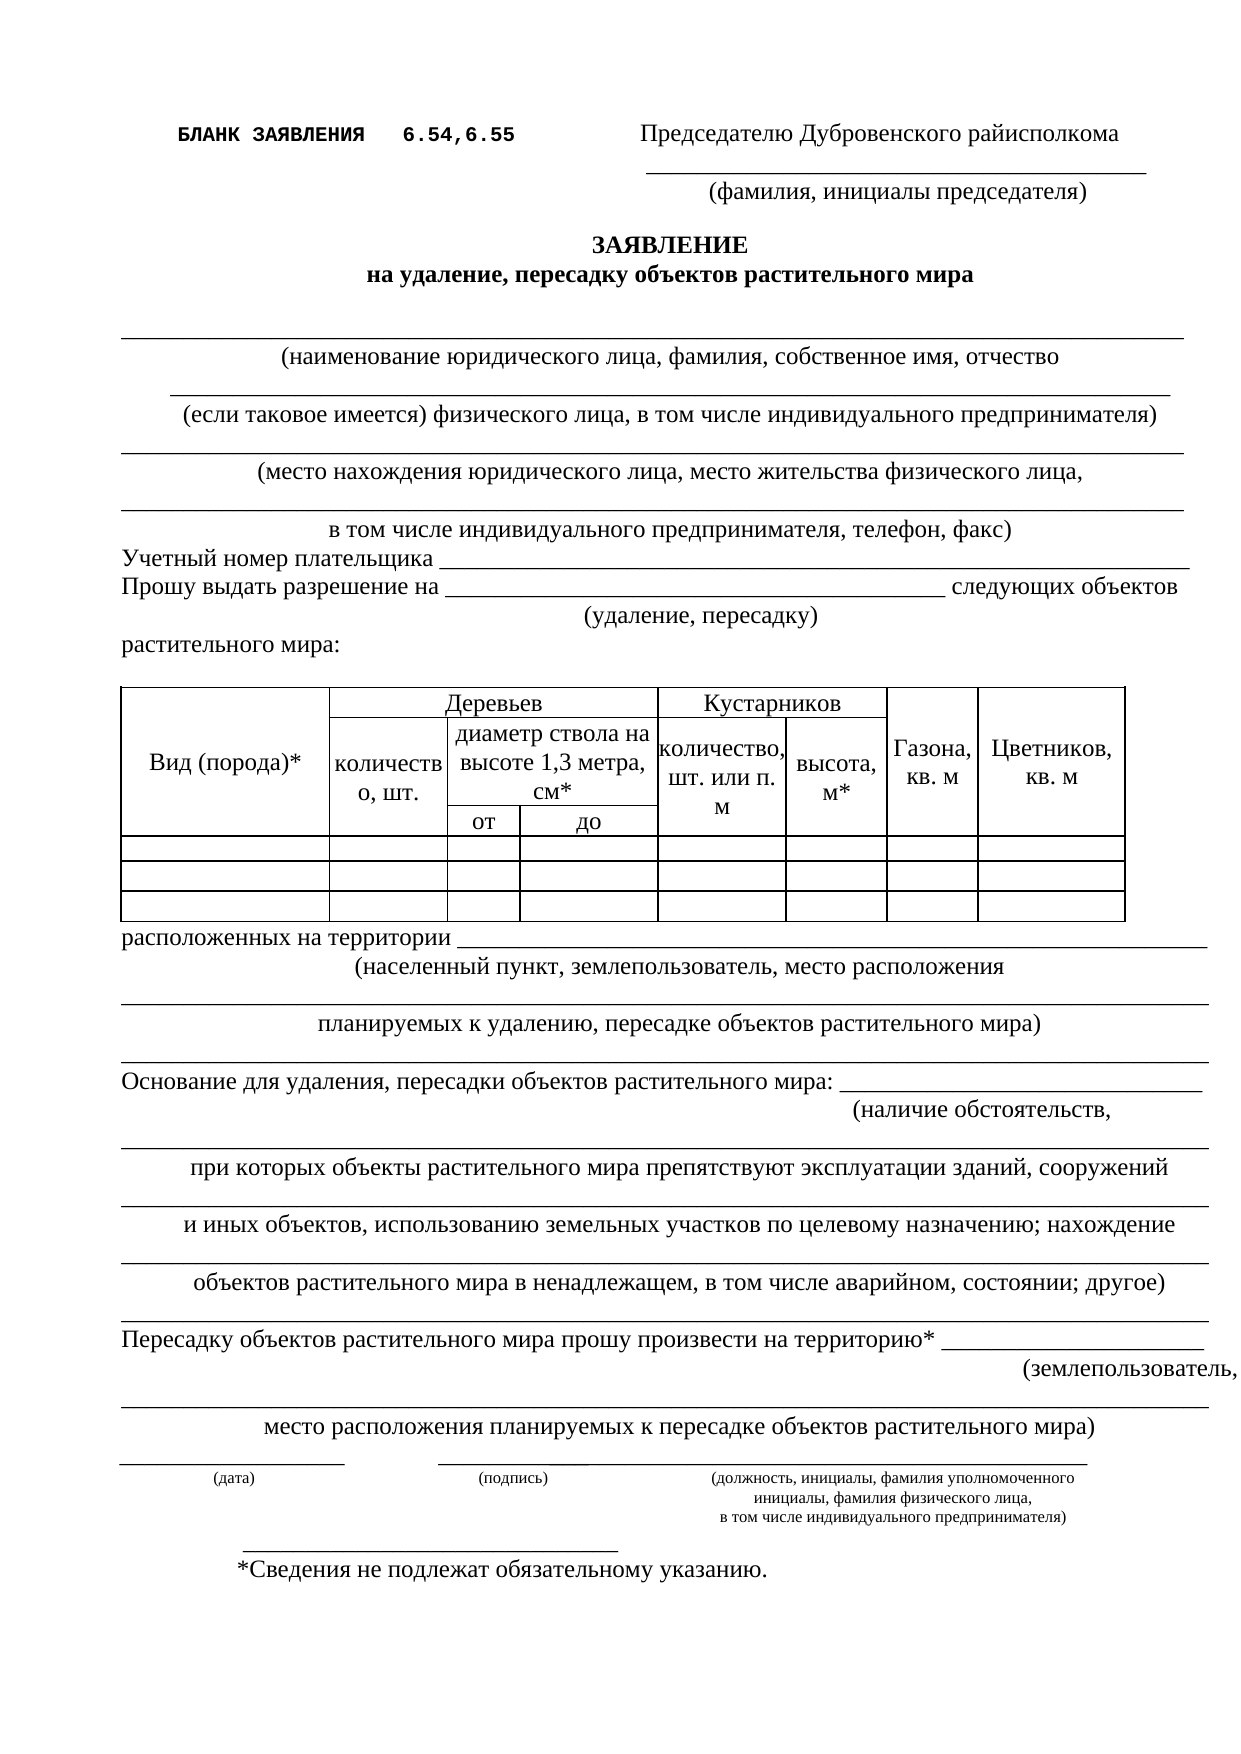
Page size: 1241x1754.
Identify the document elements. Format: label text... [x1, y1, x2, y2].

text (наличие обстоятельств, [121, 1094, 1238, 1123]
table_cell высота, м* [787, 718, 886, 835]
table_header Деревьев [330, 688, 657, 717]
table_cell [787, 837, 886, 860]
text (наименование юридического лица, фамилия, собственное имя, отчество ________________________________________________________________________________ [121, 341, 1219, 399]
text (удаление, пересадку) [121, 600, 1219, 629]
text _______________________________________________________________________________________ [121, 1037, 1238, 1066]
table_cell [330, 892, 447, 921]
table_cell [330, 837, 447, 860]
text (место нахождения юридического лица, место жительства физического лица, [121, 456, 1219, 485]
table_cell [979, 837, 1124, 860]
text Прошу выдать разрешение на ________________________________________ следующих объектов [121, 571, 1219, 600]
text (землепользователь, [121, 1353, 1238, 1382]
text _______________________________________________________________________________________ [121, 979, 1238, 1008]
table_cell [659, 892, 785, 921]
text при которых объекты растительного мира препятствуют эксплуатации зданий, сооружений [121, 1152, 1238, 1181]
text _____________________________________________________________________________________ [121, 313, 1219, 341]
table_cell [521, 837, 657, 860]
text _____________________________________________________________________________________ [121, 485, 1219, 514]
text Учетный номер плательщика ____________________________________________________________ [121, 543, 1219, 571]
table_cell [888, 892, 977, 921]
table_header Вид (порода)* [122, 688, 329, 835]
table_cell [448, 862, 519, 890]
table_cell [448, 892, 519, 921]
table_cell [787, 892, 886, 921]
table_cell [787, 862, 886, 890]
table_cell [888, 837, 977, 860]
text _______________________________________________________________________________________ [121, 1123, 1238, 1152]
text Пересадку объектов растительного мира прошу произвести на территорию* _____________________ [121, 1324, 1238, 1353]
text Основание для удаления, пересадки объектов растительного мира: _____________________________ [121, 1066, 1238, 1094]
table_cell [888, 862, 977, 890]
table_header ___________________________________________ [606, 1440, 1180, 1468]
table_header Цветников, кв. м [979, 688, 1124, 835]
table_cell [330, 862, 447, 890]
table_header __________________ [176, 1440, 420, 1468]
text место расположения планируемых к пересадке объектов растительного мира) [121, 1411, 1238, 1439]
text (населенный пункт, землепользователь, место расположения [121, 951, 1238, 979]
table_header ____________ [420, 1440, 606, 1468]
text ЗАЯВЛЕНИЕ на удаление, пересадку объектов растительного мира [121, 230, 1219, 288]
table_cell [448, 837, 519, 860]
text расположенных на территории ____________________________________________________________ [121, 922, 1238, 951]
text в том числе индивидуального предпринимателя, телефон, факс) [121, 514, 1219, 543]
table_cell от [448, 806, 519, 835]
text _______________________________________________________________________________________ [121, 1296, 1238, 1324]
table_cell количество, шт. [330, 718, 447, 835]
text *Сведения не подлежат обязательному указанию. [177, 1554, 1181, 1583]
text ______________________________ [177, 1526, 1181, 1554]
text растительного мира: [121, 629, 1219, 658]
table_cell [521, 892, 657, 921]
table_cell [122, 862, 329, 890]
table_cell [979, 892, 1124, 921]
table_cell количество, шт. или п. м [659, 718, 785, 835]
table_cell (подпись) [420, 1468, 606, 1526]
table_cell (дата) [176, 1468, 420, 1526]
text _______________________________________________________________________________________ [121, 1181, 1238, 1209]
text _______________________________________________________________________________________ [121, 1382, 1238, 1411]
table_header Газона, кв. м [888, 688, 977, 835]
text и иных объектов, использованию земельных участков по целевому назначению; нахождение [121, 1209, 1238, 1238]
text (фамилия, инициалы председателя) [646, 176, 1201, 205]
table_cell [122, 837, 329, 860]
table_cell [659, 837, 785, 860]
text БЛАНК ЗАЯВЛЕНИЯ 6.54,6.55 Председателю Дубровенского райисполкома [177, 118, 1181, 148]
table_header Кустарников [659, 688, 886, 717]
table_cell до [521, 806, 657, 835]
text ________________________________________ [646, 148, 1201, 176]
table_cell [659, 862, 785, 890]
table_cell [122, 892, 329, 921]
text (если таковое имеется) физического лица, в том числе индивидуального предпринимателя) [121, 399, 1219, 428]
table_cell (должность, инициалы, фамилия уполномоченного инициалы, фамилия физического лица, в том числе индивидуального предпринимателя) [606, 1468, 1180, 1526]
table_cell [979, 862, 1124, 890]
table_cell диаметр ствола на высоте 1,3 метра, см* [448, 718, 657, 804]
text _____________________________________________________________________________________ [121, 428, 1219, 456]
text _______________________________________________________________________________________ [121, 1238, 1238, 1267]
table_cell [521, 862, 657, 890]
text планируемых к удалению, пересадке объектов растительного мира) [121, 1008, 1238, 1037]
text объектов растительного мира в ненадлежащем, в том числе аварийном, состоянии; другое) [121, 1267, 1238, 1296]
